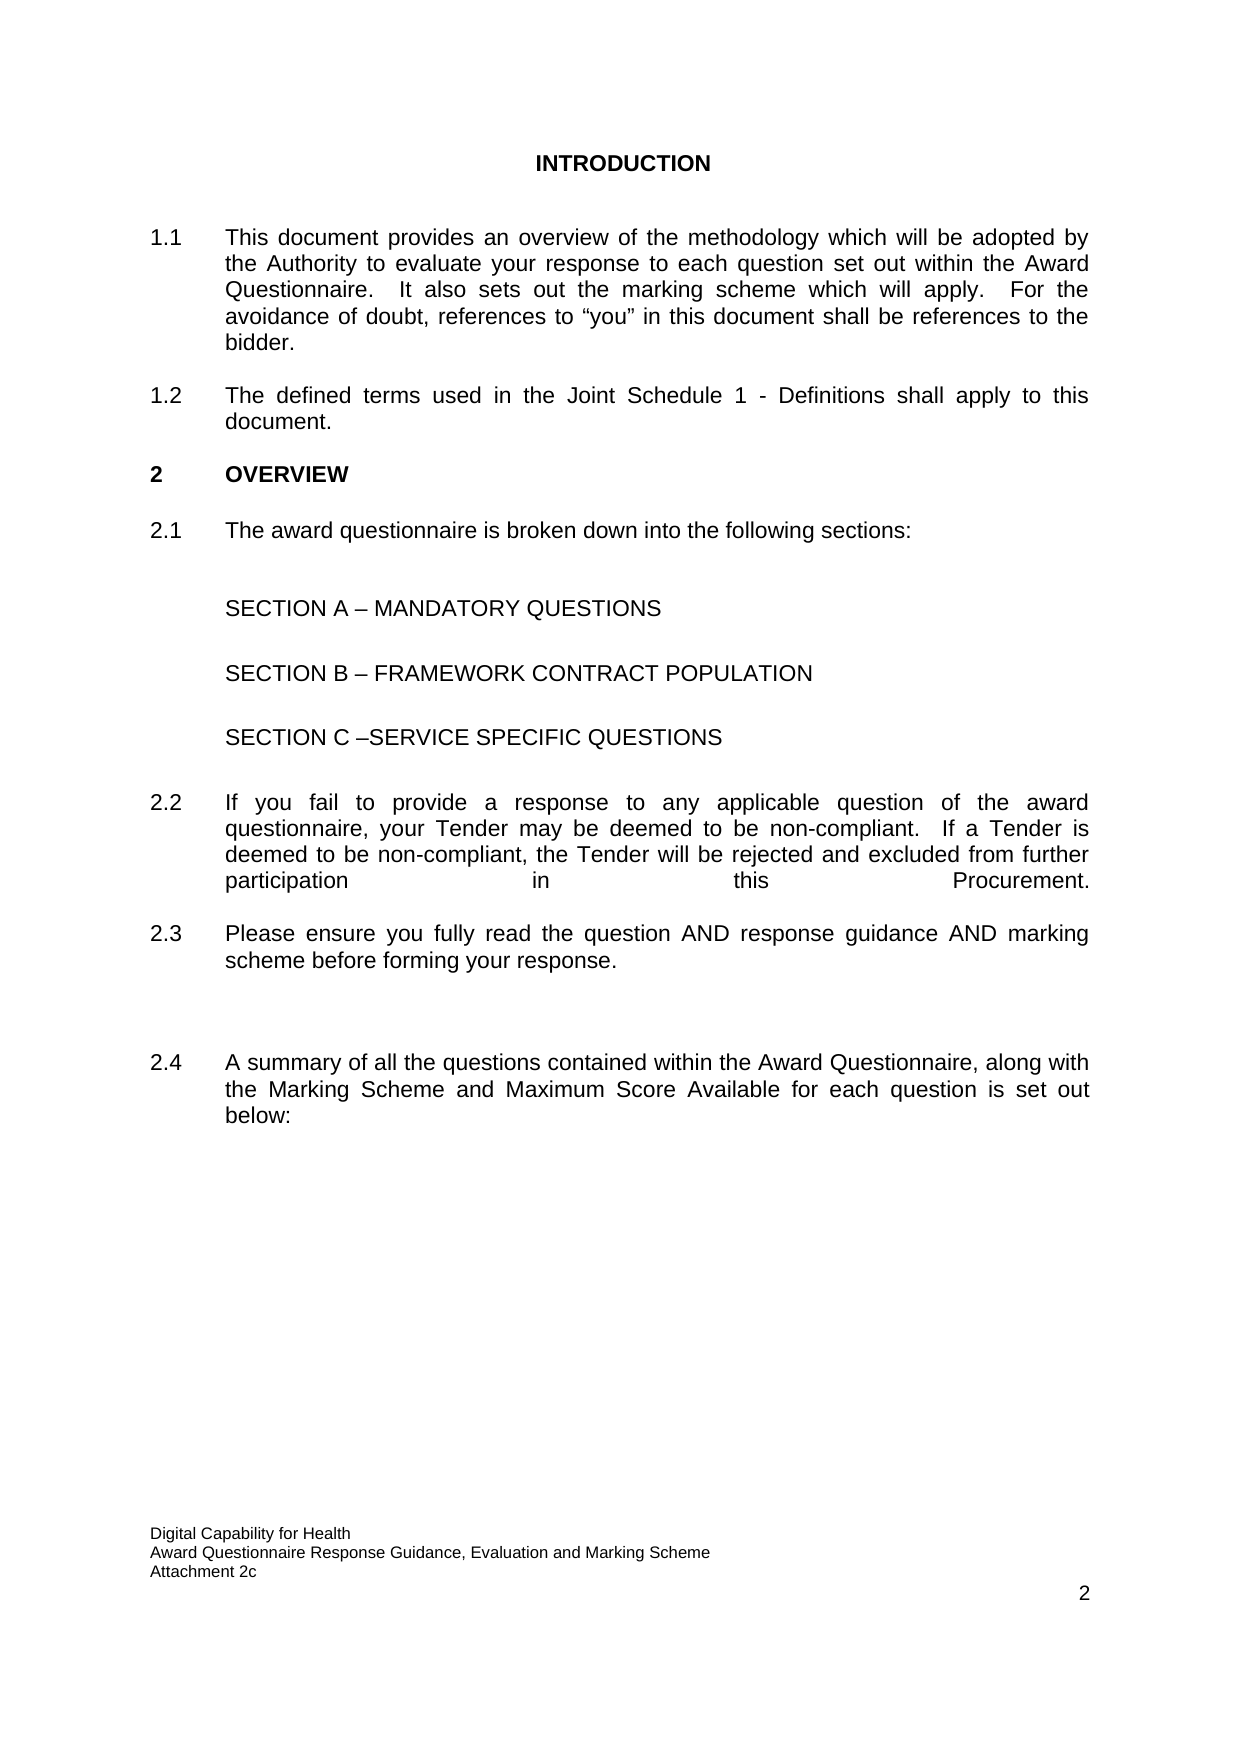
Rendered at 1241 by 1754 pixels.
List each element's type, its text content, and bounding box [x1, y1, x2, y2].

text SECTION B – FRAMEWORK CONTRACT POPULATION [225, 659, 1090, 686]
list This document provides an overview of the methodology which will be adopted by the Authority to evaluate your response to each question set out within the Award Questionnaire. It also sets out the marking scheme which will apply. For the avoidance of doubt, references to “you” in this document shall be references to the bidder. [150, 223, 1090, 355]
list OVERVIEW [150, 461, 1090, 487]
list The defined terms used in the Joint Schedule 1 - Definitions shall apply to this document. [150, 382, 1090, 434]
list A summary of all the questions contained within the Award Questionnaire, along with the Marking Scheme and Maximum Score Available for each question is set out below: [150, 1049, 1090, 1128]
list The award questionnaire is broken down into the following sections: [150, 517, 1090, 544]
list If you fail to provide a response to any applicable question of the award questionnaire, your Tender may be deemed to be non-compliant. If a Tender is deemed to be non-compliant, the Tender will be rejected and excluded from further participation in this Procurement. [150, 788, 1090, 920]
list Please ensure you fully read the question AND response guidance AND marking scheme before forming your response. [150, 920, 1090, 973]
text INTRODUCTION [150, 150, 1090, 176]
text SECTION A – MANDATORY QUESTIONS [225, 595, 1090, 621]
text SECTION C –SERVICE SPECIFIC QUESTIONS [225, 724, 1090, 750]
